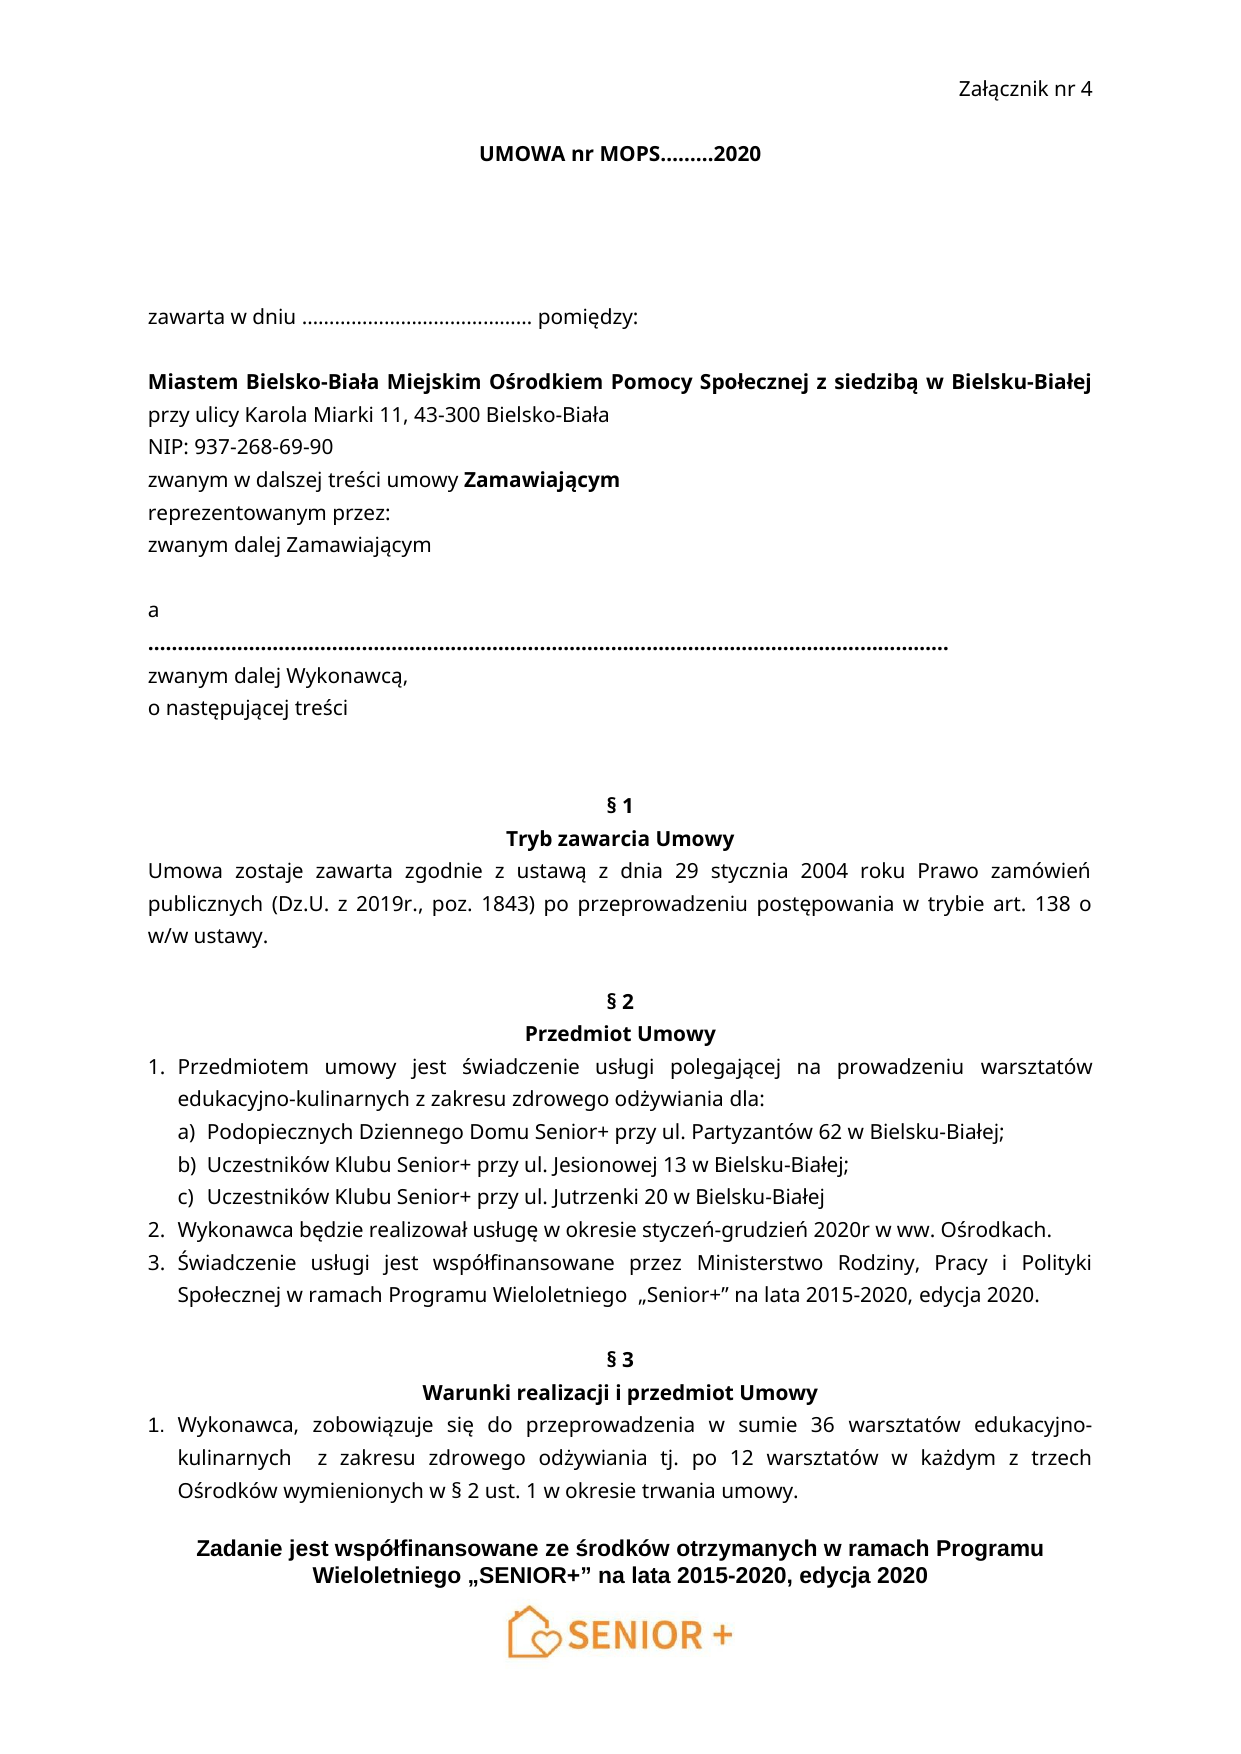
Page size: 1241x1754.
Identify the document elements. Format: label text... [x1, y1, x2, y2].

text § 1 [148, 791, 1093, 819]
text NIP: 937-268-69-90 [148, 432, 1093, 461]
text UMOWA nr MOPS………2020 [148, 139, 1093, 167]
text Przedmiot Umowy [148, 1019, 1093, 1048]
text ……………………………………………………………………………………………………………………… [148, 628, 1093, 657]
text zwanym dalej Wykonawcą, [148, 661, 1093, 689]
list Świadczenie usługi jest współfinansowane przez Ministerstwo Rodziny, Pracy i Polityki Społecznej w ramach Programu Wieloletniego „Senior+” na lata 2015-2020, edycja 2020. [148, 1248, 1093, 1309]
list Przedmiotem umowy jest świadczenie usługi polegającej na prowadzeniu warsztatów edukacyjno-kulinarnych z zakresu zdrowego odżywiania dla: [148, 1052, 1093, 1113]
text zwanym dalej Zamawiającym [148, 530, 1093, 559]
text Umowa zostaje zawarta zgodnie z ustawą z dnia 29 stycznia 2004 roku Prawo zamówień publicznych (Dz.U. z 2019r., poz. 1843) po przeprowadzeniu postępowania w trybie art. 138 o w/w ustawy. [148, 856, 1093, 950]
text Warunki realizacji i przedmiot Umowy [148, 1378, 1093, 1406]
text § 2 [148, 987, 1093, 1015]
text § 3 [148, 1345, 1093, 1374]
picture [481, 1588, 760, 1681]
text reprezentowanym przez: [148, 498, 1093, 526]
list Uczestników Klubu Senior+ przy ul. Jutrzenki 20 w Bielsku-Białej [177, 1182, 1093, 1211]
text a [148, 596, 1093, 624]
list Podopiecznych Dziennego Domu Senior+ przy ul. Partyzantów 62 w Bielsku-Białej; [177, 1117, 1093, 1146]
text o następującej treści [148, 693, 1093, 722]
list Wykonawca, zobowiązuje się do przeprowadzenia w sumie 36 warsztatów edukacyjno-kulinarnych z zakresu zdrowego odżywiania tj. po 12 warsztatów w każdym z trzech Ośrodków wymienionych w § 2 ust. 1 w okresie trwania umowy. [148, 1411, 1093, 1504]
text Tryb zawarcia Umowy [148, 824, 1093, 852]
text zawarta w dniu …………………………………… pomiędzy: [148, 302, 1093, 331]
text zwanym w dalszej treści umowy Zamawiającym [148, 465, 1093, 493]
list Wykonawca będzie realizował usługę w okresie styczeń-grudzień 2020r w ww. Ośrodkach. [148, 1215, 1093, 1243]
title Załącznik nr 4 [148, 74, 1093, 102]
list Uczestników Klubu Senior+ przy ul. Jesionowej 13 w Bielsku-Białej; [177, 1150, 1093, 1178]
text Miastem Bielsko-Biała Miejskim Ośrodkiem Pomocy Społecznej z siedzibą w Bielsku-Białej przy ulicy Karola Miarki 11, 43-300 Bielsko-Biała [148, 367, 1093, 428]
